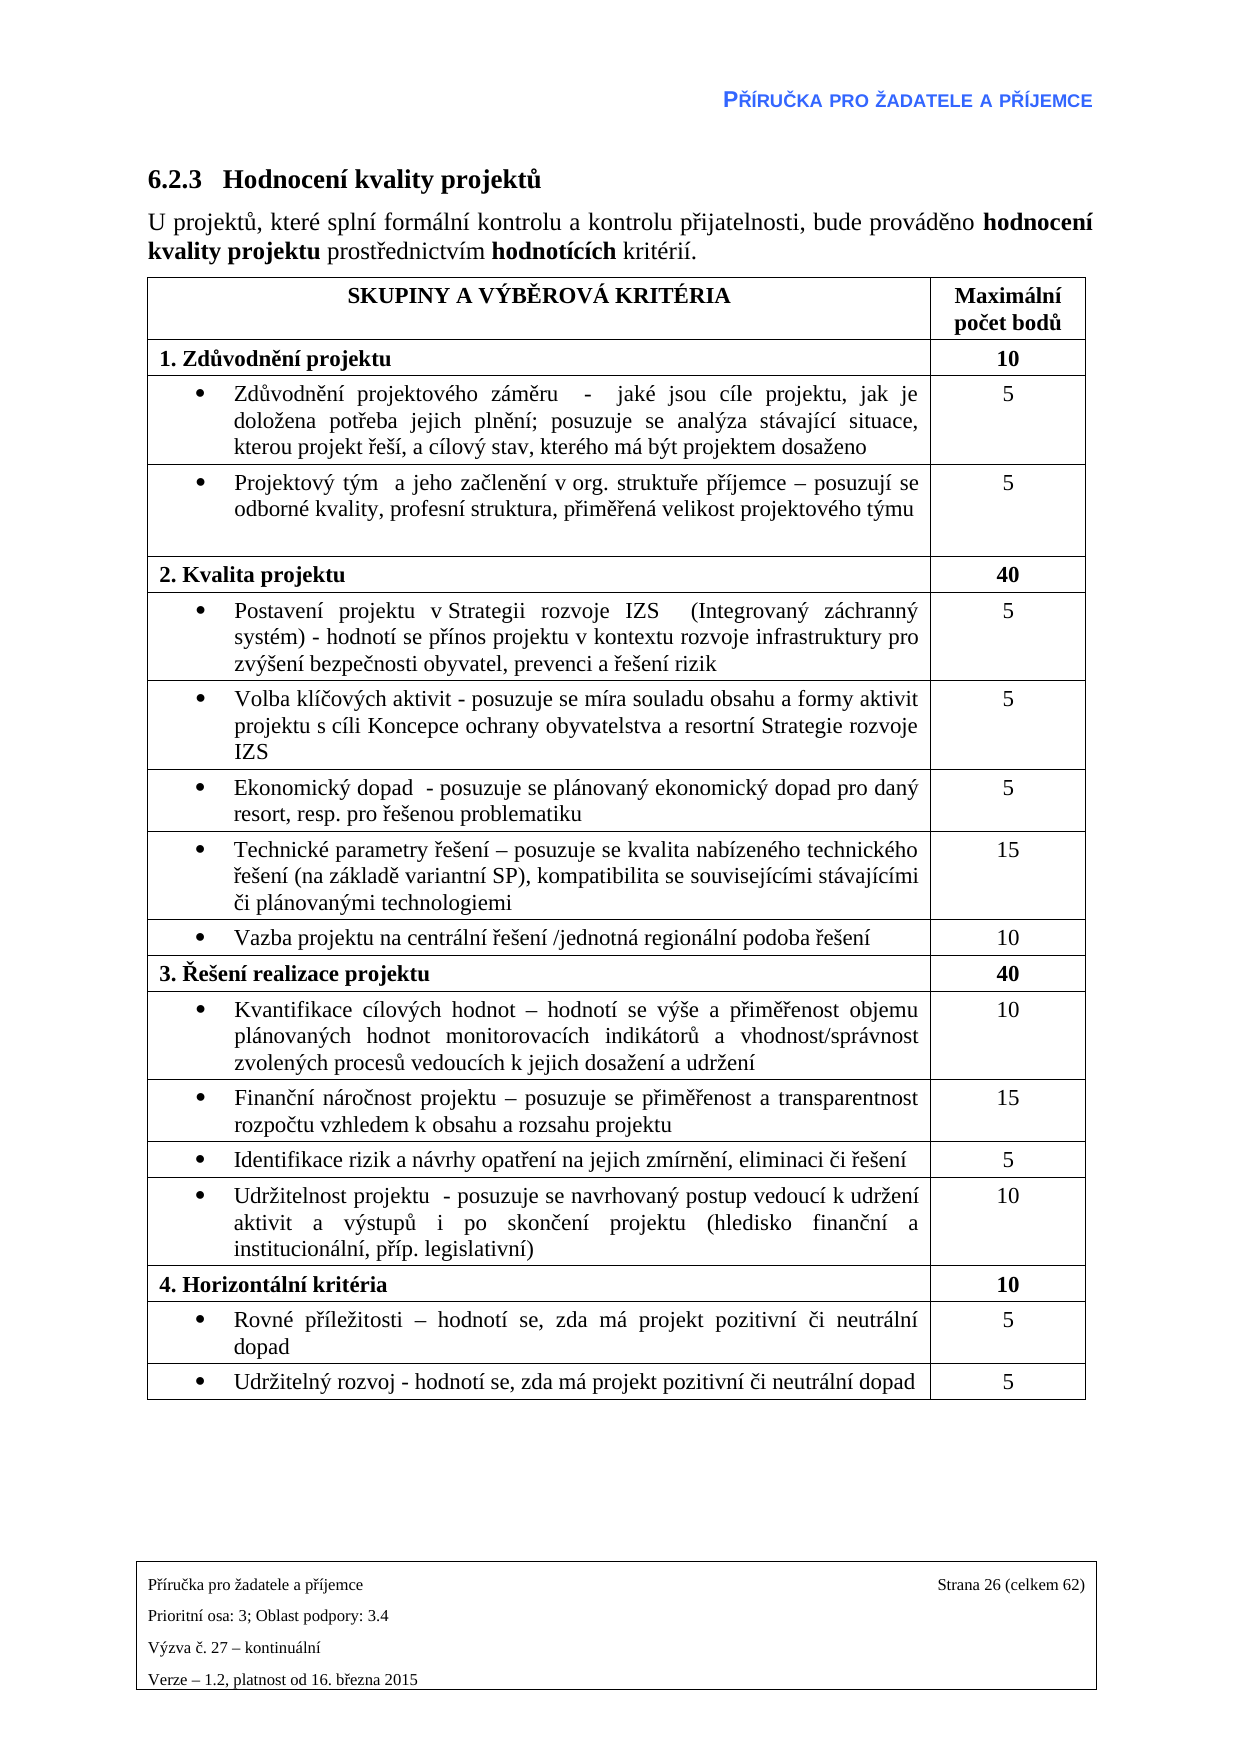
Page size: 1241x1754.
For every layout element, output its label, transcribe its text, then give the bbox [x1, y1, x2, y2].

table_cell Technické parametry řešení – posuzuje se kvalita nabízeného technického řešení (na základě variantní SP), kompatibilita se souvisejícími stávajícími či plánovanými technologiemi [148, 832, 930, 919]
table_cell Vazba projektu na centrální řešení /jednotná regionální podoba řešení [148, 920, 930, 955]
table_cell Rovné příležitosti – hodnotí se, zda má projekt pozitivní či neutrální dopad [148, 1302, 930, 1363]
table_cell Finanční náročnost projektu – posuzuje se přiměřenost a transparentnost rozpočtu vzhledem k obsahu a rozsahu projektu [148, 1080, 930, 1141]
table_cell 10 [931, 920, 1085, 955]
table_cell Zdůvodnění projektového záměru - jaké jsou cíle projektu, jak je doložena potřeba jejich plnění; posuzuje se analýza stávající situace, kterou projekt řeší, a cílový stav, kterého má být projektem dosaženo [148, 376, 930, 463]
table_cell 10 [931, 1266, 1085, 1301]
table_cell Kvantifikace cílových hodnot – hodnotí se výše a přiměřenost objemu plánovaných hodnot monitorovacích indikátorů a vhodnost/správnost zvolených procesů vedoucích k jejich dosažení a udržení [148, 992, 930, 1079]
table_cell 10 [931, 992, 1085, 1079]
table_cell 10 [931, 1178, 1085, 1265]
table_cell Postavení projektu v Strategii rozvoje IZS (Integrovaný záchranný systém) - hodnotí se přínos projektu v kontextu rozvoje infrastruktury pro zvýšení bezpečnosti obyvatel, prevenci a řešení rizik [148, 593, 930, 680]
table_cell 3. Řešení realizace projektu [148, 956, 930, 991]
table_cell 5 [931, 1364, 1085, 1399]
table_cell 15 [931, 832, 1085, 919]
table_cell 4. Horizontální kritéria [148, 1266, 930, 1301]
table_cell 5 [931, 1142, 1085, 1177]
table_cell 1. Zdůvodnění projektu [148, 340, 930, 375]
subtitle Hodnocení kvality projektů [148, 164, 1092, 195]
text U projektů, které splní formální kontrolu a kontrolu přijatelnosti, bude prováděno hodnocení kvality projektu prostřednictvím hodnotících kritérií. [148, 207, 1092, 265]
table_cell 40 [931, 557, 1085, 592]
table_cell 5 [931, 681, 1085, 769]
table_cell 10 [931, 340, 1085, 375]
table_cell Projektový tým a jeho začlenění v org. struktuře příjemce – posuzují se odborné kvality, profesní struktura, přiměřená velikost projektového týmu [148, 465, 930, 556]
table_header Maximální počet bodů [931, 278, 1085, 339]
table_cell 5 [931, 376, 1085, 463]
table_cell 5 [931, 1302, 1085, 1363]
table_cell 5 [931, 465, 1085, 556]
table_cell Udržitelnost projektu - posuzuje se navrhovaný postup vedoucí k udržení aktivit a výstupů i po skončení projektu (hledisko finanční a institucionální, příp. legislativní) [148, 1178, 930, 1265]
table_header Skupiny a VÝBĚROVÁ kritéria [148, 278, 930, 339]
table_cell Identifikace rizik a návrhy opatření na jejich zmírnění, eliminaci či řešení [148, 1142, 930, 1177]
table_cell 5 [931, 770, 1085, 831]
table_cell 15 [931, 1080, 1085, 1141]
table_cell Udržitelný rozvoj - hodnotí se, zda má projekt pozitivní či neutrální dopad [148, 1364, 930, 1399]
table_cell 2. Kvalita projektu [148, 557, 930, 592]
table_cell Volba klíčových aktivit - posuzuje se míra souladu obsahu a formy aktivit projektu s cíli Koncepce ochrany obyvatelstva a resortní Strategie rozvoje IZS [148, 681, 930, 769]
table_cell Ekonomický dopad - posuzuje se plánovaný ekonomický dopad pro daný resort, resp. pro řešenou problematiku [148, 770, 930, 831]
table_cell 5 [931, 593, 1085, 680]
table_cell 40 [931, 956, 1085, 991]
